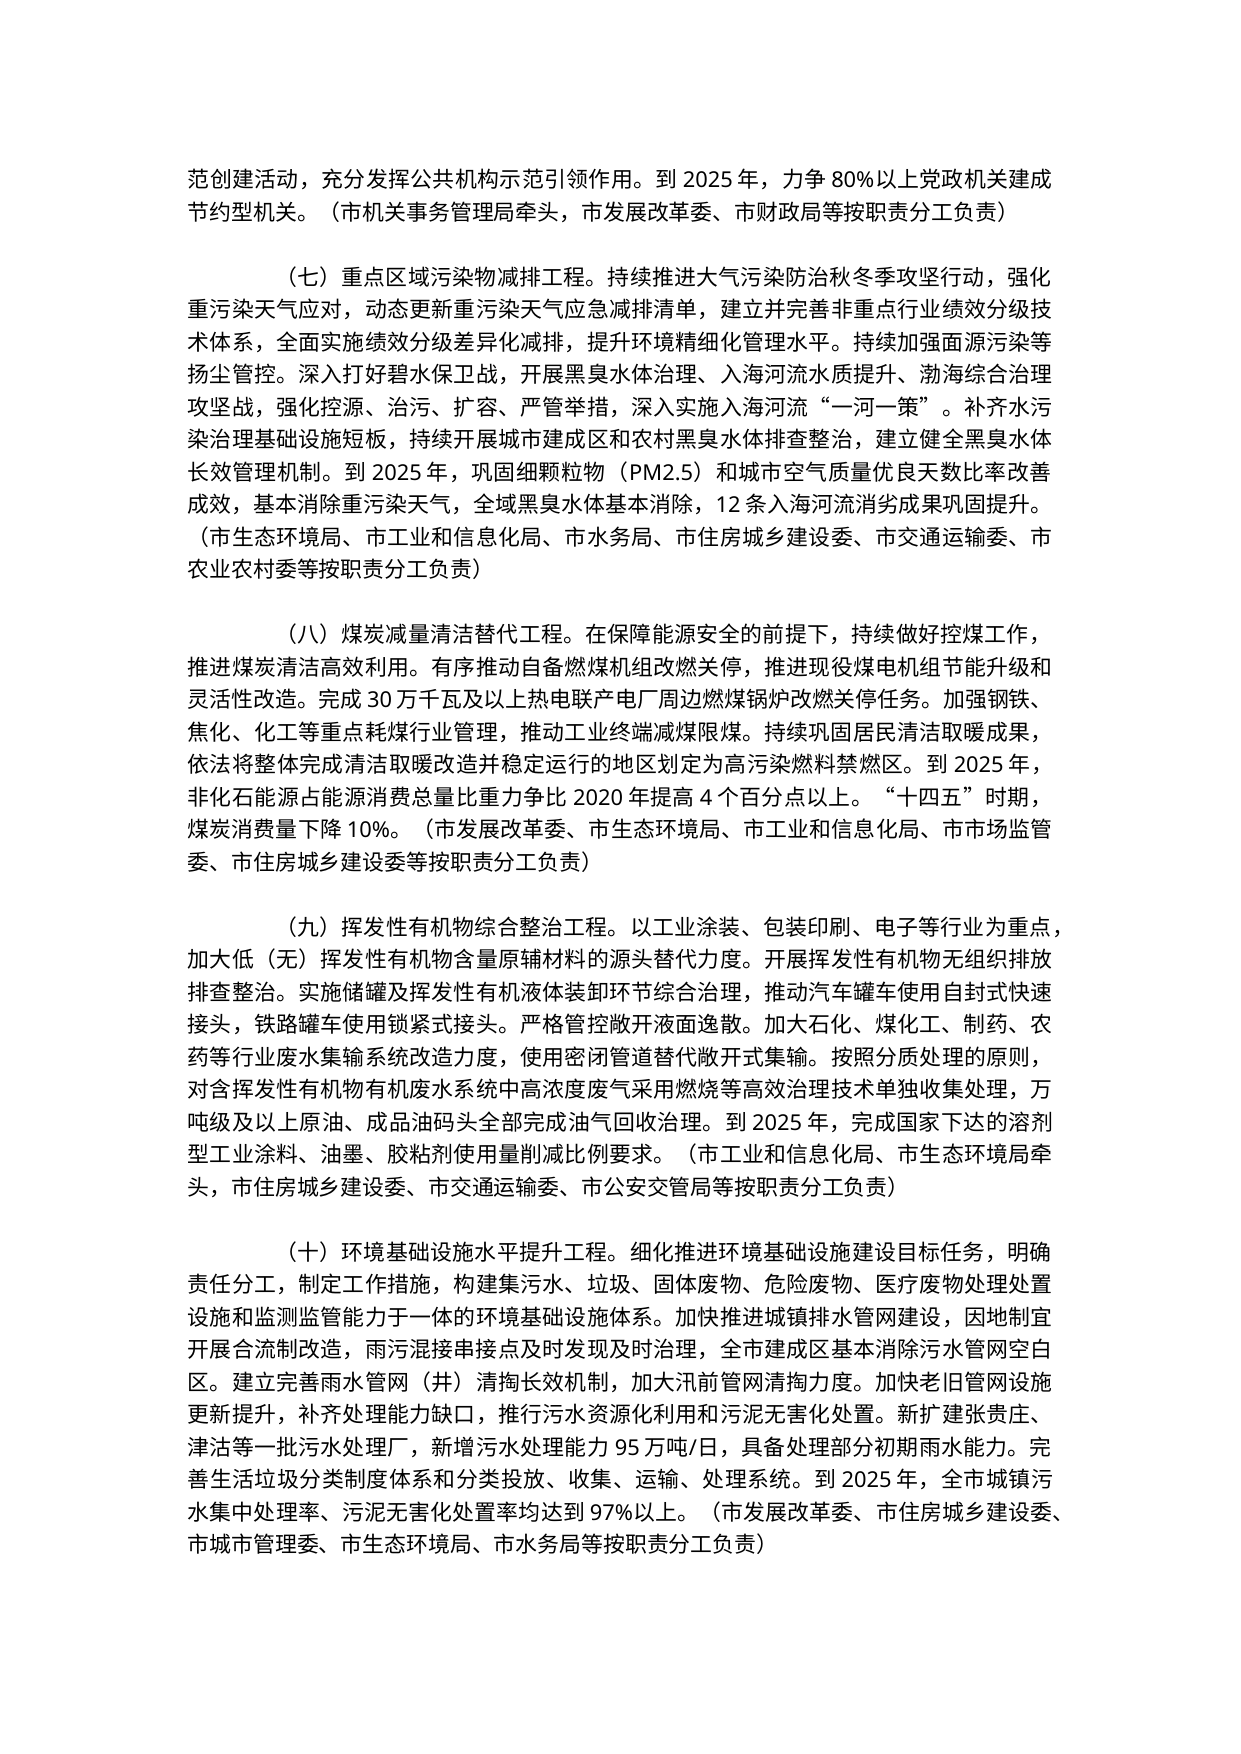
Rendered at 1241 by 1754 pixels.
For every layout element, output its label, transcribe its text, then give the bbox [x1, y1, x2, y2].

text （十）环境基础设施水平提升工程。细化推进环境基础设施建设目标任务，明确责任分工，制定工作措施，构建集污水、垃圾、固体废物、危险废物、医疗废物处理处置设施和监测监管能力于一体的环境基础设施体系。加快推进城镇排水管网建设，因地制宜开展合流制改造，雨污混接串接点及时发现及时治理，全市建成区基本消除污水管网空白区。建立完善雨水管网（井）清掏长效机制，加大汛前管网清掏力度。加快老旧管网设施更新提升，补齐处理能力缺口，推行污水资源化利用和污泥无害化处置。新扩建张贵庄、津沽等一批污水处理厂，新增污水处理能力95万吨/日，具备处理部分初期雨水能力。完善生活垃圾分类制度体系和分类投放、收集、运输、处理系统。到2025年，全市城镇污水集中处理率、污泥无害化处置率均达到97%以上。（市发展改革委、市住房城乡建设委、市城市管理委、市生态环境局、市水务局等按职责分工负责） [187, 1234, 1053, 1559]
text （九）挥发性有机物综合整治工程。以工业涂装、包装印刷、电子等行业为重点，加大低（无）挥发性有机物含量原辅材料的源头替代力度。开展挥发性有机物无组织排放排查整治。实施储罐及挥发性有机液体装卸环节综合治理，推动汽车罐车使用自封式快速接头，铁路罐车使用锁紧式接头。严格管控敞开液面逸散。加大石化、煤化工、制药、农药等行业废水集输系统改造力度，使用密闭管道替代敞开式集输。按照分质处理的原则，对含挥发性有机物有机废水系统中高浓度废气采用燃烧等高效治理技术单独收集处理，万吨级及以上原油、成品油码头全部完成油气回收治理。到2025年，完成国家下达的溶剂型工业涂料、油墨、胶粘剂使用量削减比例要求。（市工业和信息化局、市生态环境局牵头，市住房城乡建设委、市交通运输委、市公安交管局等按职责分工负责） [187, 909, 1053, 1202]
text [187, 162, 1053, 227]
text （八）煤炭减量清洁替代工程。在保障能源安全的前提下，持续做好控煤工作，推进煤炭清洁高效利用。有序推动自备燃煤机组改燃关停，推进现役煤电机组节能升级和灵活性改造。完成30万千瓦及以上热电联产电厂周边燃煤锅炉改燃关停任务。加强钢铁、焦化、化工等重点耗煤行业管理，推动工业终端减煤限煤。持续巩固居民清洁取暖成果，依法将整体完成清洁取暖改造并稳定运行的地区划定为高污染燃料禁燃区。到2025年，非化石能源占能源消费总量比重力争比2020年提高4个百分点以上。“十四五”时期，煤炭消费量下降10%。（市发展改革委、市生态环境局、市工业和信息化局、市市场监管委、市住房城乡建设委等按职责分工负责） [187, 617, 1053, 877]
text （七）重点区域污染物减排工程。持续推进大气污染防治秋冬季攻坚行动，强化重污染天气应对，动态更新重污染天气应急减排清单，建立并完善非重点行业绩效分级技术体系，全面实施绩效分级差异化减排，提升环境精细化管理水平。持续加强面源污染等扬尘管控。深入打好碧水保卫战，开展黑臭水体治理、入海河流水质提升、渤海综合治理攻坚战，强化控源、治污、扩容、严管举措，深入实施入海河流“一河一策”。补齐水污染治理基础设施短板，持续开展城市建成区和农村黑臭水体排查整治，建立健全黑臭水体长效管理机制。到2025年，巩固细颗粒物（PM2.5）和城市空气质量优良天数比率改善成效，基本消除重污染天气，全域黑臭水体基本消除，12条入海河流消劣成果巩固提升。（市生态环境局、市工业和信息化局、市水务局、市住房城乡建设委、市交通运输委、市农业农村委等按职责分工负责） [187, 259, 1053, 584]
